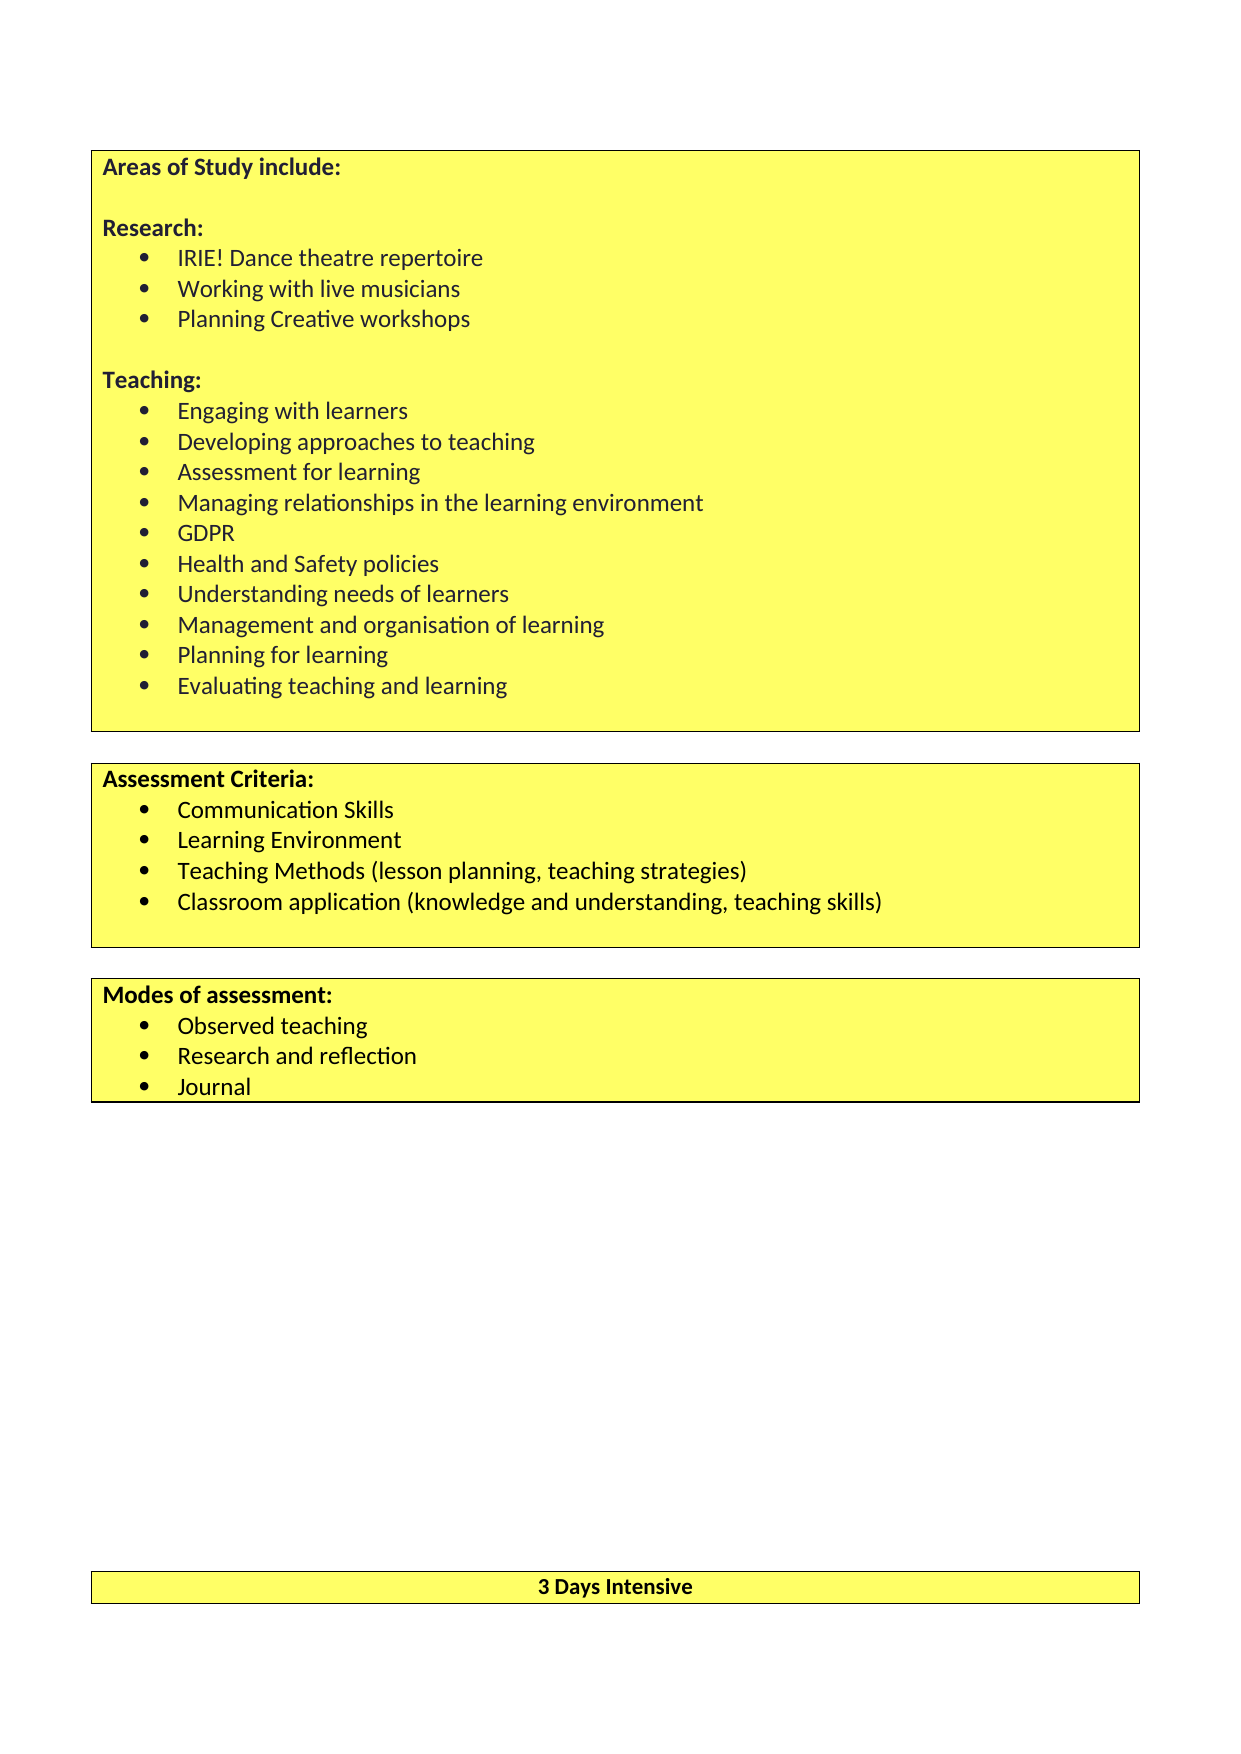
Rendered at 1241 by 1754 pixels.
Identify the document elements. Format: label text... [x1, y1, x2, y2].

table_header Assessment Criteria: Communication Skills Learning Environment Teaching Methods (lesson planning, teaching strategies) Classroom application (knowledge and understanding, teaching skills) [92, 764, 1139, 947]
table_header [92, 1572, 1139, 1603]
table_header Areas of Study include: Research: IRIE! Dance theatre repertoire Working with live musicians Planning Creative workshops Teaching: Engaging with learners Developing approaches to teaching Assessment for learning Managing relationships in the learning environment GDPR Health and Safety policies Understanding needs of learners Management and organisation of learning Planning for learning Evaluating teaching and learning [92, 151, 1139, 731]
table_header Modes of assessment: Observed teaching Research and reflection Journal [92, 979, 1139, 1101]
